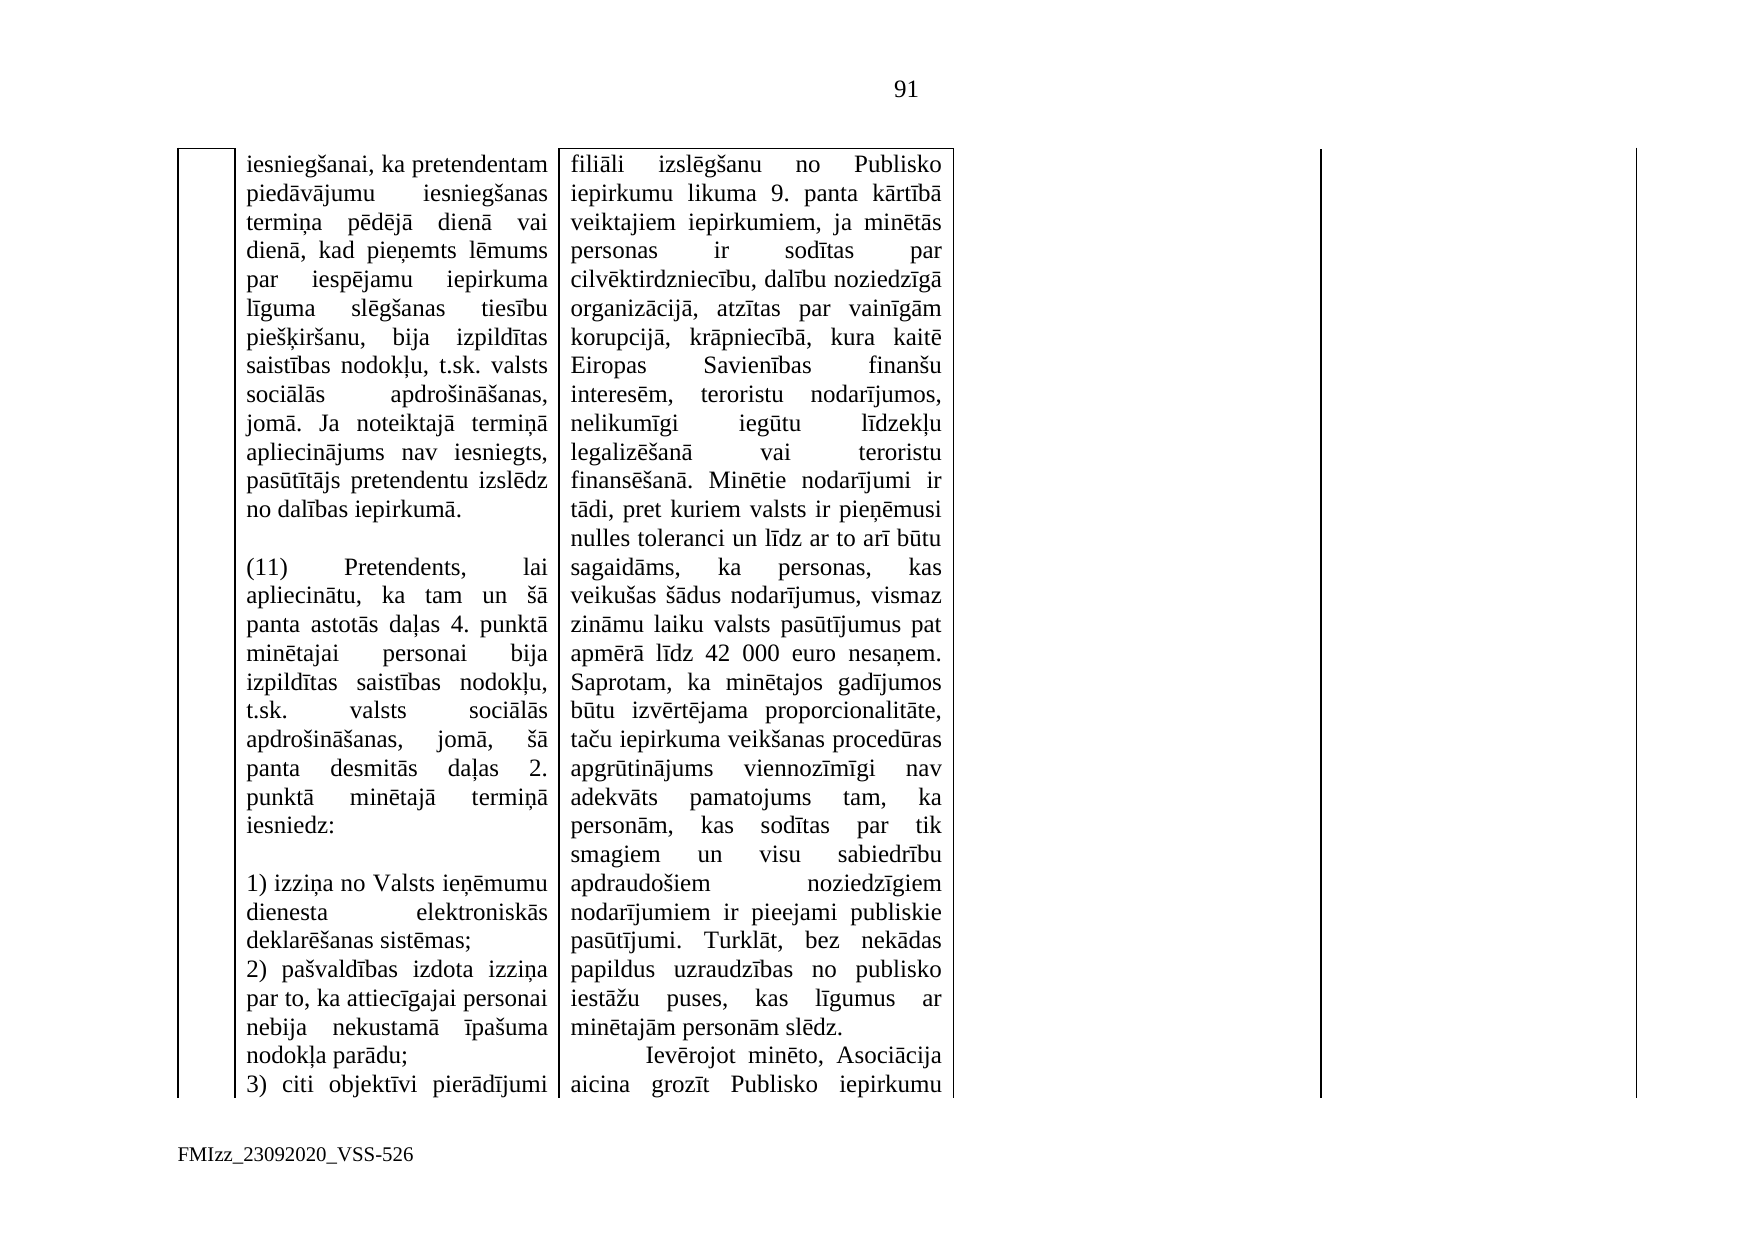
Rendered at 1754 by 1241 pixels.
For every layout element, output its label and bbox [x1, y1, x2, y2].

table_cell [560, 149, 953, 1098]
table_cell [179, 149, 234, 1098]
